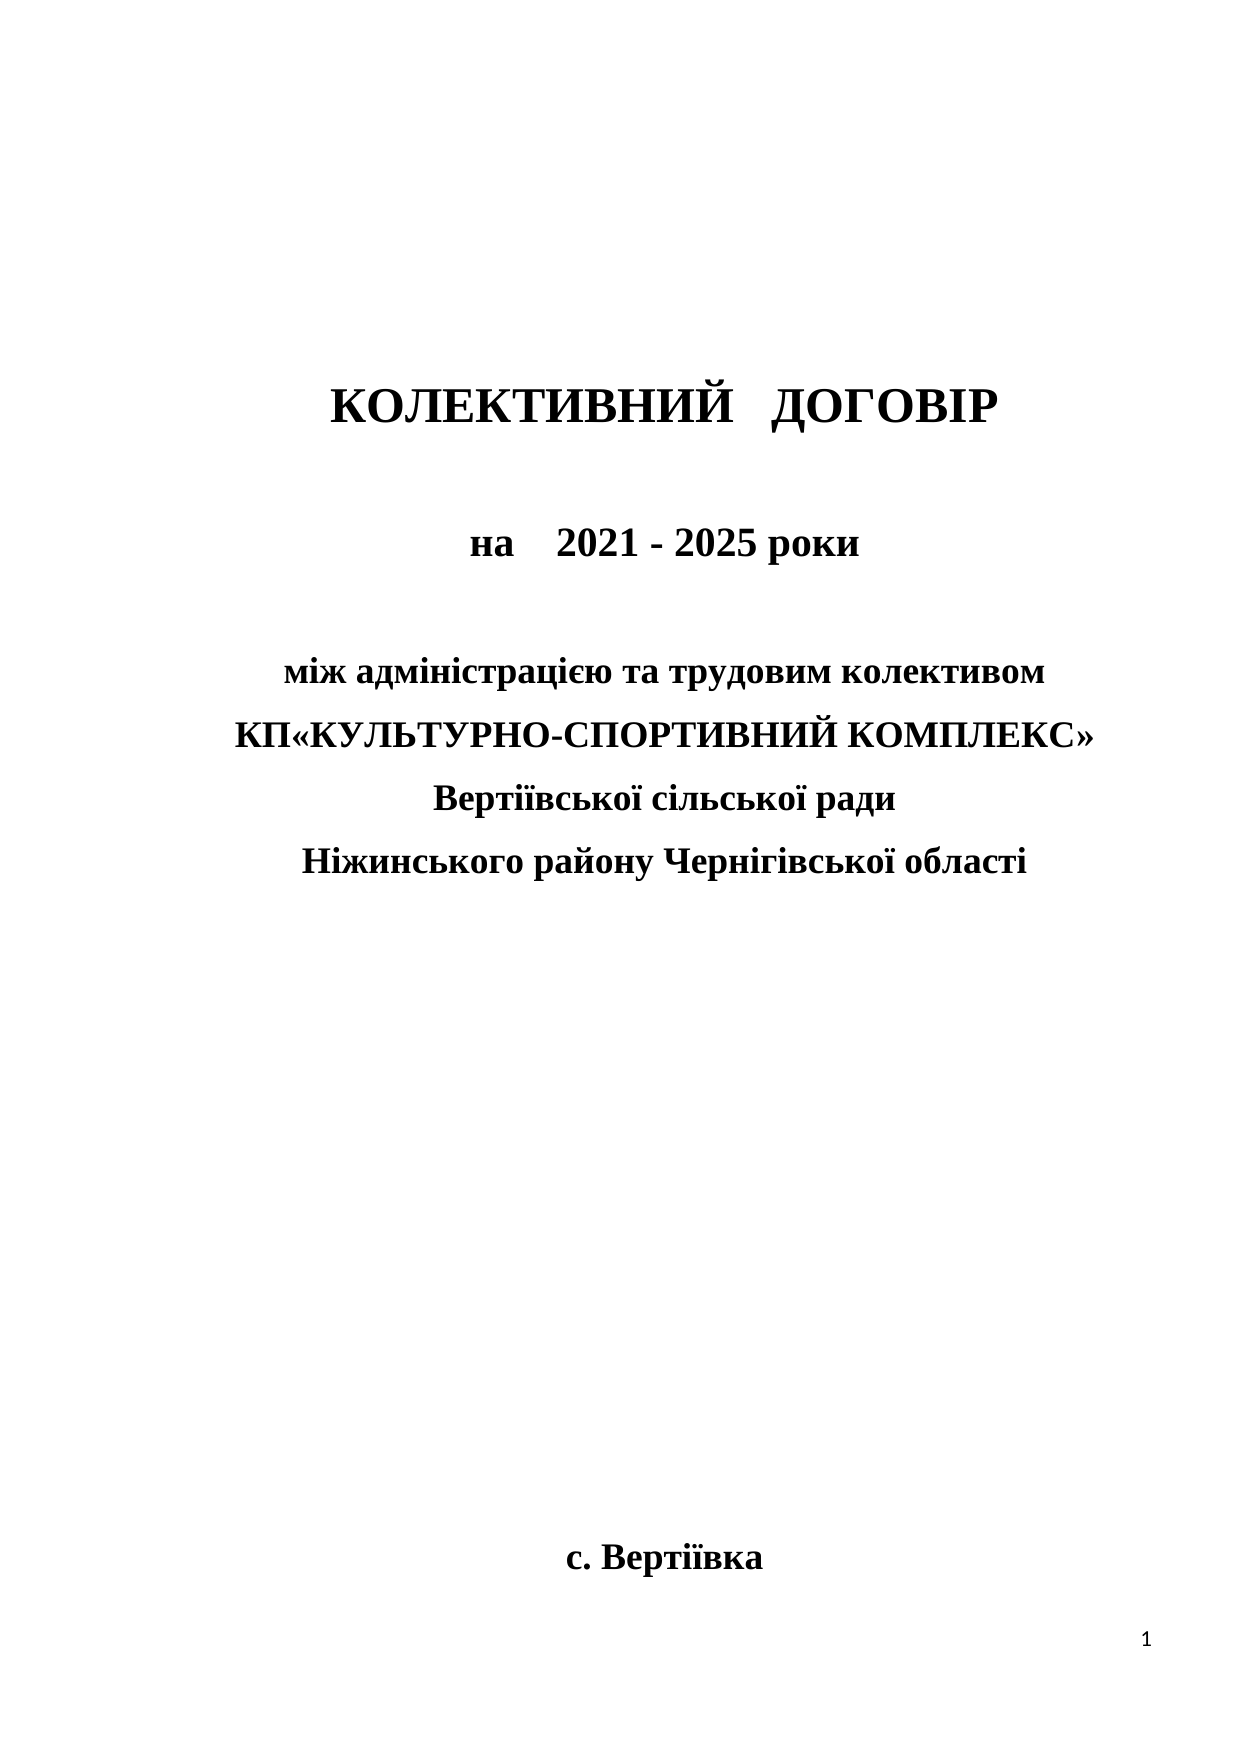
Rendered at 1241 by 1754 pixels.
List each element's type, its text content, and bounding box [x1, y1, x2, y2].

text КП«КУЛЬТУРНО-СПОРТИВНИЙ КОМПЛЕКС» [177, 712, 1152, 755]
text КОЛЕКТИВНИЙ ДОГОВІР [177, 375, 1152, 433]
text с. Вертіївка [177, 1534, 1152, 1577]
text між адміністрацією та трудовим колективом [177, 649, 1152, 692]
text Ніжинського району Чернігівської області [177, 838, 1152, 882]
text на 2021 - 2025 роки [177, 517, 1152, 565]
text Вертіївської сільської ради [177, 775, 1152, 818]
